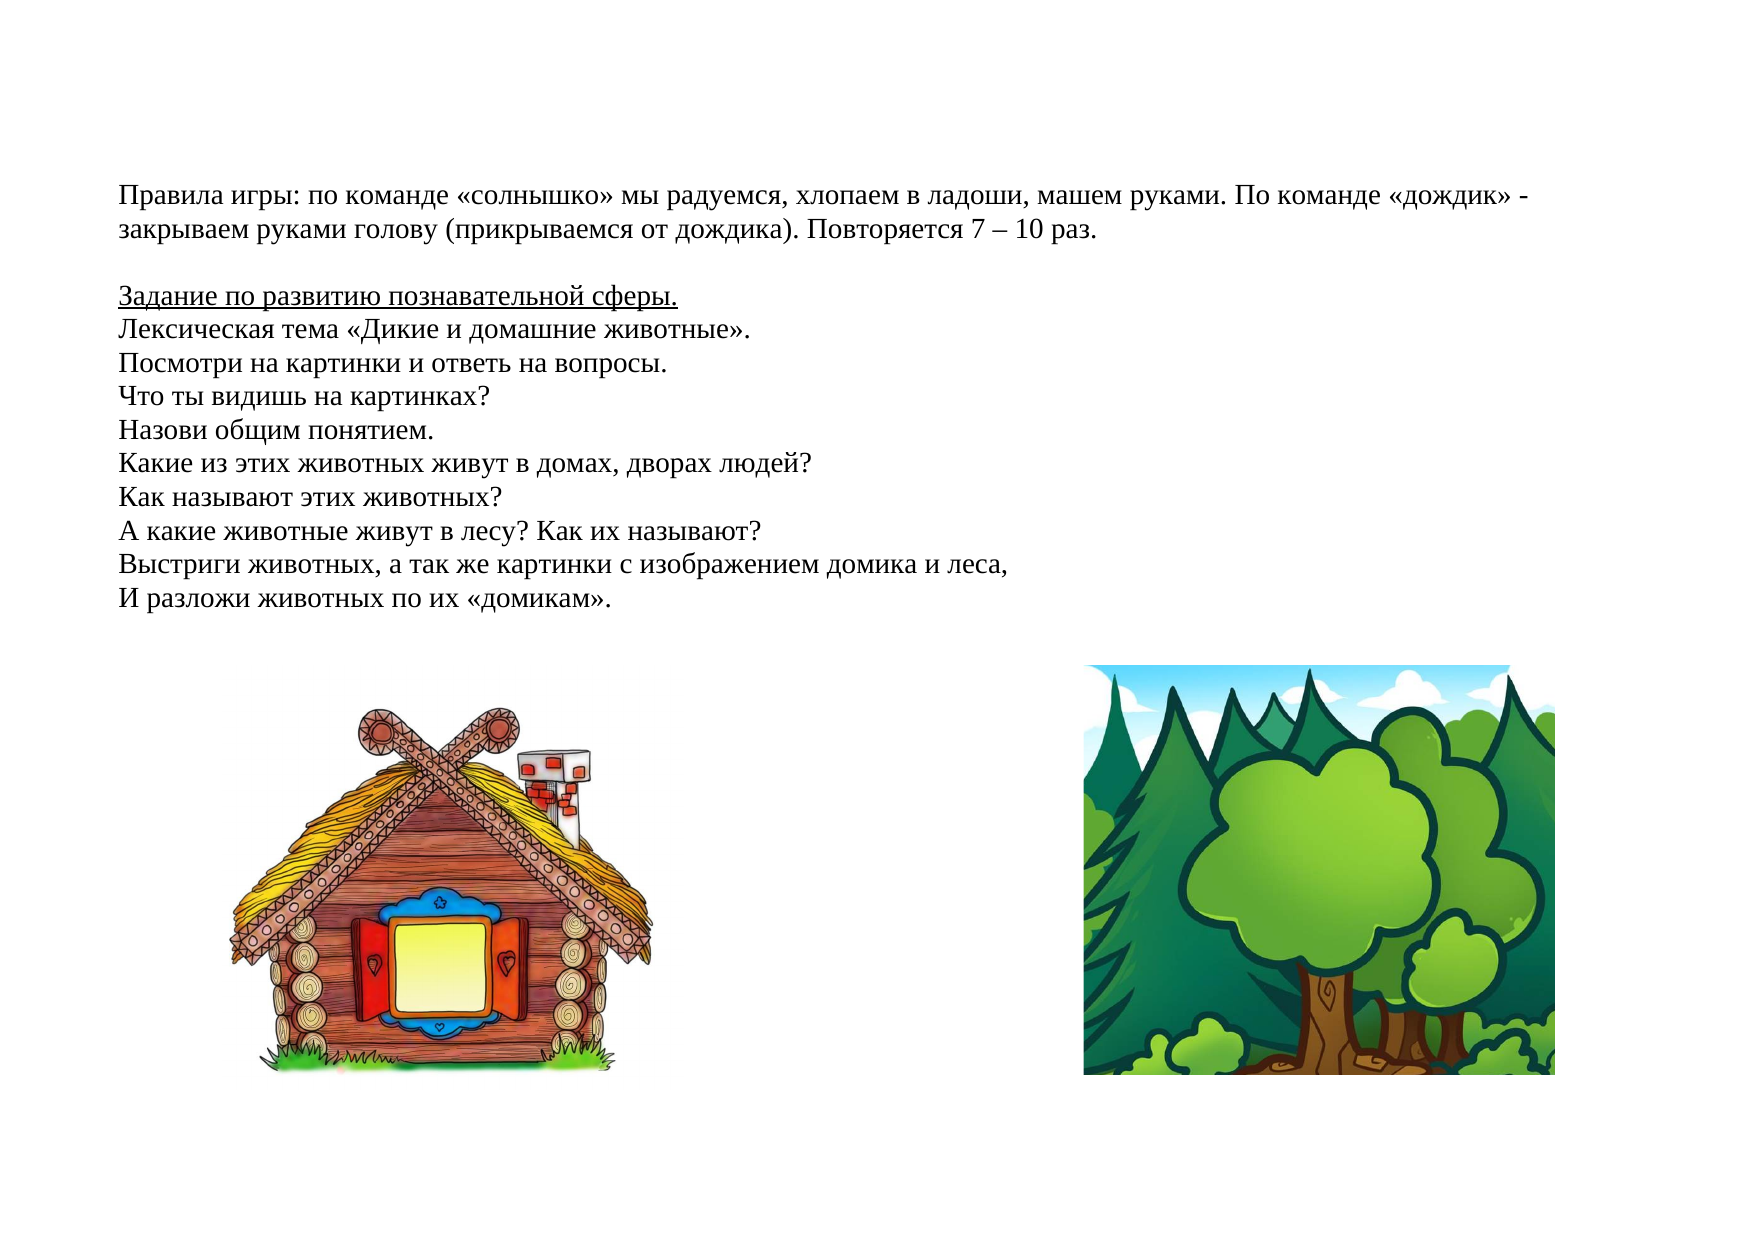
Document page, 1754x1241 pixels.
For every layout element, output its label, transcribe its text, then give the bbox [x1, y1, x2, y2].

text И разложи животных по их «домикам». [118, 580, 1636, 613]
text Назови общим понятием. [118, 412, 1636, 446]
text Посмотри на картинки и ответь на вопросы. [118, 345, 1636, 378]
text Правила игры: по команде «солнышко» мы радуемся, хлопаем в ладоши, машем руками. По команде «дождик» - закрываем руками голову (прикрываемся от дождика). Повторяется 7 – 10 раз. [118, 177, 1636, 244]
text Задание по развитию познавательной сферы. [118, 278, 1636, 311]
text Как называют этих животных? [118, 479, 1636, 513]
picture [221, 665, 685, 1090]
picture [1082, 665, 1555, 1075]
text Лексическая тема «Дикие и домашние животные». [118, 311, 1636, 345]
text Что ты видишь на картинках? [118, 378, 1636, 412]
text Выстриги животных, а так же картинки с изображением домика и леса, [118, 546, 1636, 580]
text А какие животные живут в лесу? Как их называют? [118, 513, 1636, 546]
text Какие из этих животных живут в домах, дворах людей? [118, 446, 1636, 479]
